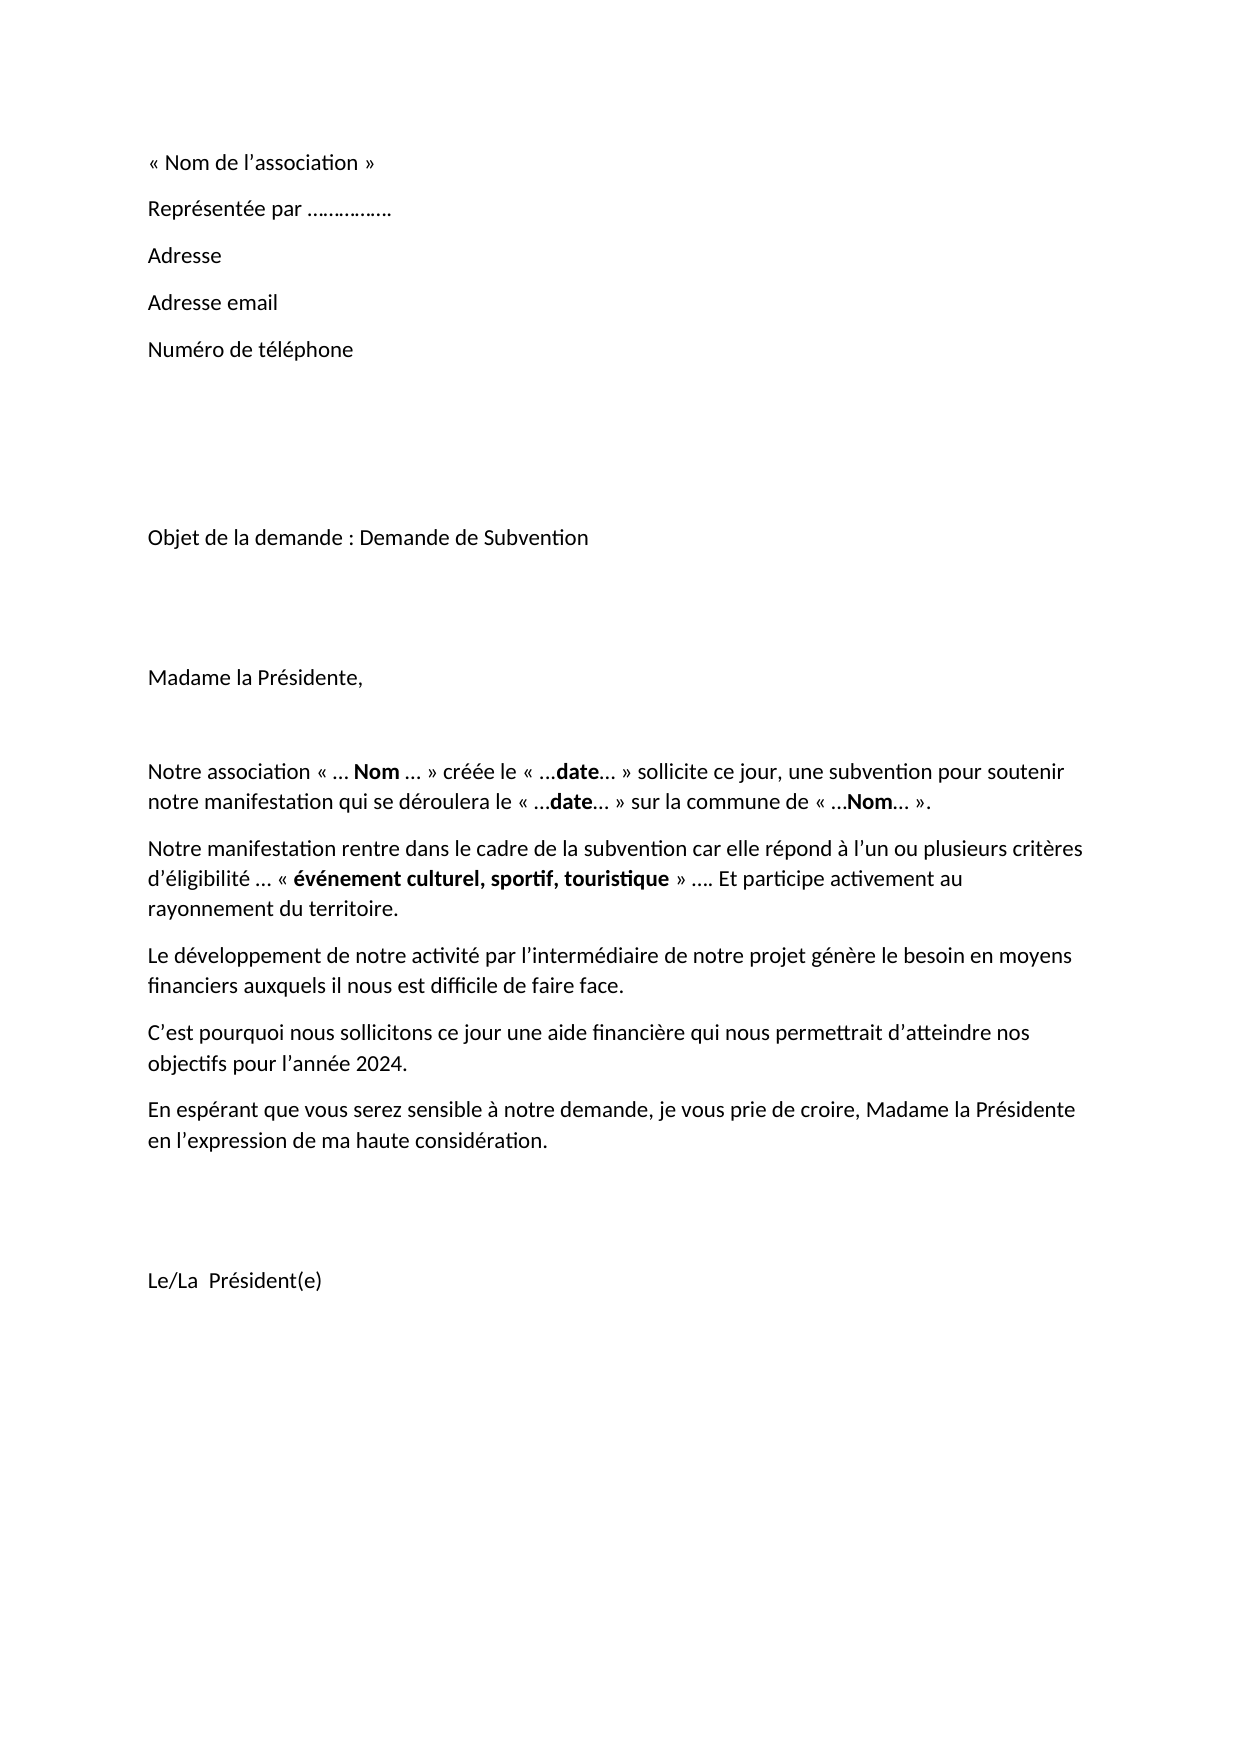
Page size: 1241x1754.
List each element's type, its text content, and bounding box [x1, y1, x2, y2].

text Le/La Président(e) [148, 1266, 1093, 1294]
text « Nom de l’association » [148, 148, 1093, 176]
text Adresse [148, 241, 1093, 269]
text Objet de la demande : Demande de Subvention [148, 523, 1093, 551]
text Numéro de téléphone [148, 335, 1093, 363]
text Notre association « … Nom … » créée le « ...date… » sollicite ce jour, une subvention pour soutenir notre manifestation qui se déroulera le « …date… » sur la commune de « …Nom… ». [148, 757, 1093, 815]
text C’est pourquoi nous sollicitons ce jour une aide financière qui nous permettrait d’atteindre nos objectifs pour l’année 2024. [148, 1018, 1093, 1077]
text Madame la Présidente, [148, 663, 1093, 691]
text Représentée par ……………. [148, 194, 1093, 222]
text Notre manifestation rentre dans le cadre de la subvention car elle répond à l’un ou plusieurs critères d’éligibilité … « événement culturel, sportif, touristique » …. Et participe activement au rayonnement du territoire. [148, 834, 1093, 922]
text Le développement de notre activité par l’intermédiaire de notre projet génère le besoin en moyens financiers auxquels il nous est difficile de faire face. [148, 941, 1093, 999]
text En espérant que vous serez sensible à notre demande, je vous prie de croire, Madame la Présidente en l’expression de ma haute considération. [148, 1096, 1093, 1154]
text Adresse email [148, 288, 1093, 316]
